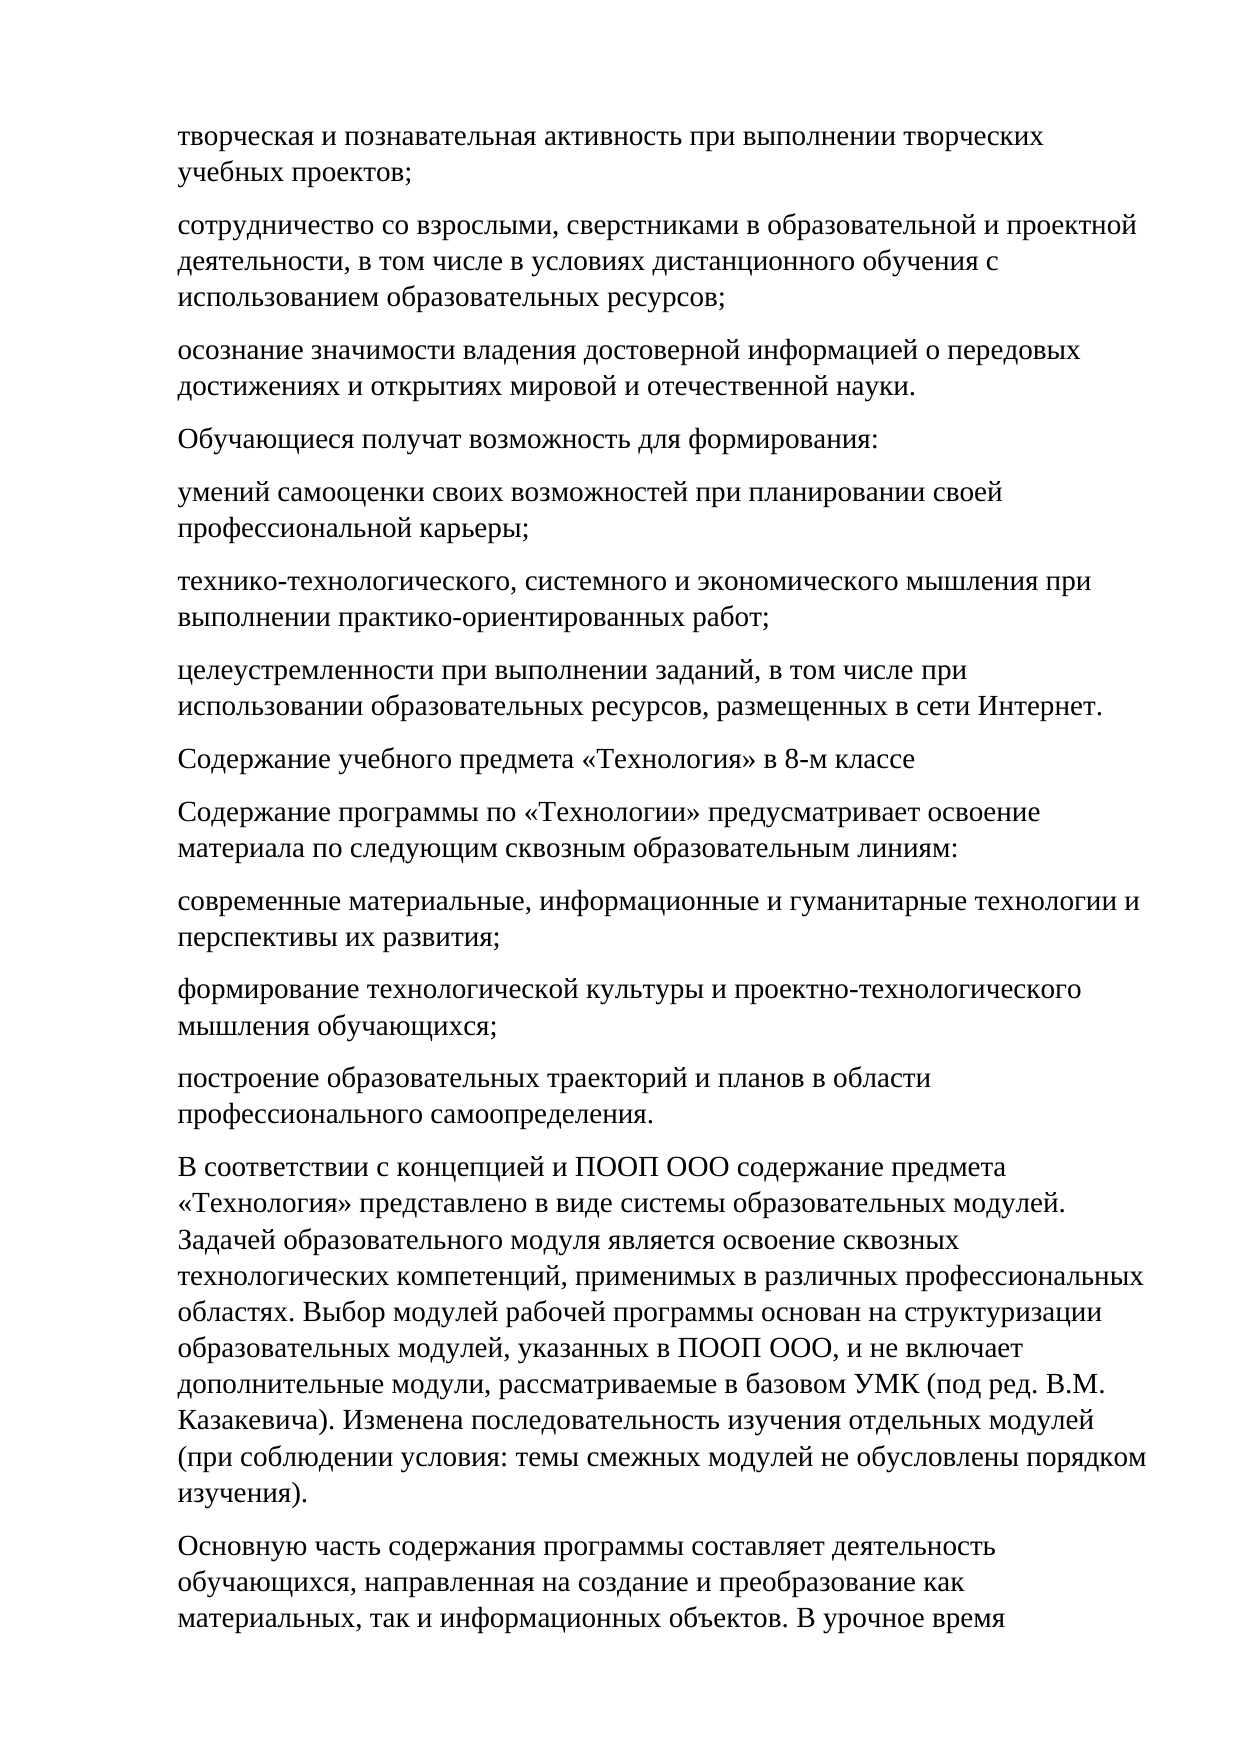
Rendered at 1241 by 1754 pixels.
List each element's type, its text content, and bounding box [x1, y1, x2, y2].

text формирование технологической культуры и проектно-технологического мышления обучающихся; [177, 972, 1152, 1041]
text Обучающиеся получат возможность для формирования: [177, 421, 1152, 455]
text творческая и познавательная активность при выполнении творческих учебных проектов; [177, 118, 1152, 188]
text умений самооценки своих возможностей при планировании своей профессиональной карьеры; [177, 474, 1152, 544]
text Содержание программы по «Технологии» предусматривает освоение материала по следующим сквозным образовательным линиям: [177, 794, 1152, 863]
text сотрудничество со взрослыми, сверстниками в образовательной и проектной деятельности, в том числе в условиях дистанционного обучения с использованием образовательных ресурсов; [177, 207, 1152, 313]
text Содержание учебного предмета «Технология» в 8-м классе [177, 741, 1152, 774]
text современные материальные, информационные и гуманитарные технологии и перспективы их развития; [177, 883, 1152, 952]
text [177, 1528, 1152, 1633]
text построение образовательных траекторий и планов в области профессионального самоопределения. [177, 1061, 1152, 1130]
text целеустремленности при выполнении заданий, в том числе при использовании образовательных ресурсов, размещенных в сети Интернет. [177, 652, 1152, 722]
text осознание значимости владения достоверной информацией о передовых достижениях и открытиях мировой и отечественной науки. [177, 332, 1152, 402]
text В соответствии с концепцией и ПООП ООО содержание предмета «Технология» представлено в виде системы образовательных модулей. Задачей образовательного модуля является освоение сквозных технологических компетенций, применимых в различных профессиональных областях. Выбор модулей рабочей программы основан на структуризации образовательных модулей, указанных в ПООП ООО, и не включает дополнительные модули, рассматриваемые в базовом УМК (под ред. В.М. Казакевича). Изменена последовательность изучения отдельных модулей (при соблюдении условия: темы смежных модулей не обусловлены порядком изучения). [177, 1149, 1152, 1508]
text технико-технологического, системного и экономического мышления при выполнении практико-ориентированных работ; [177, 563, 1152, 633]
